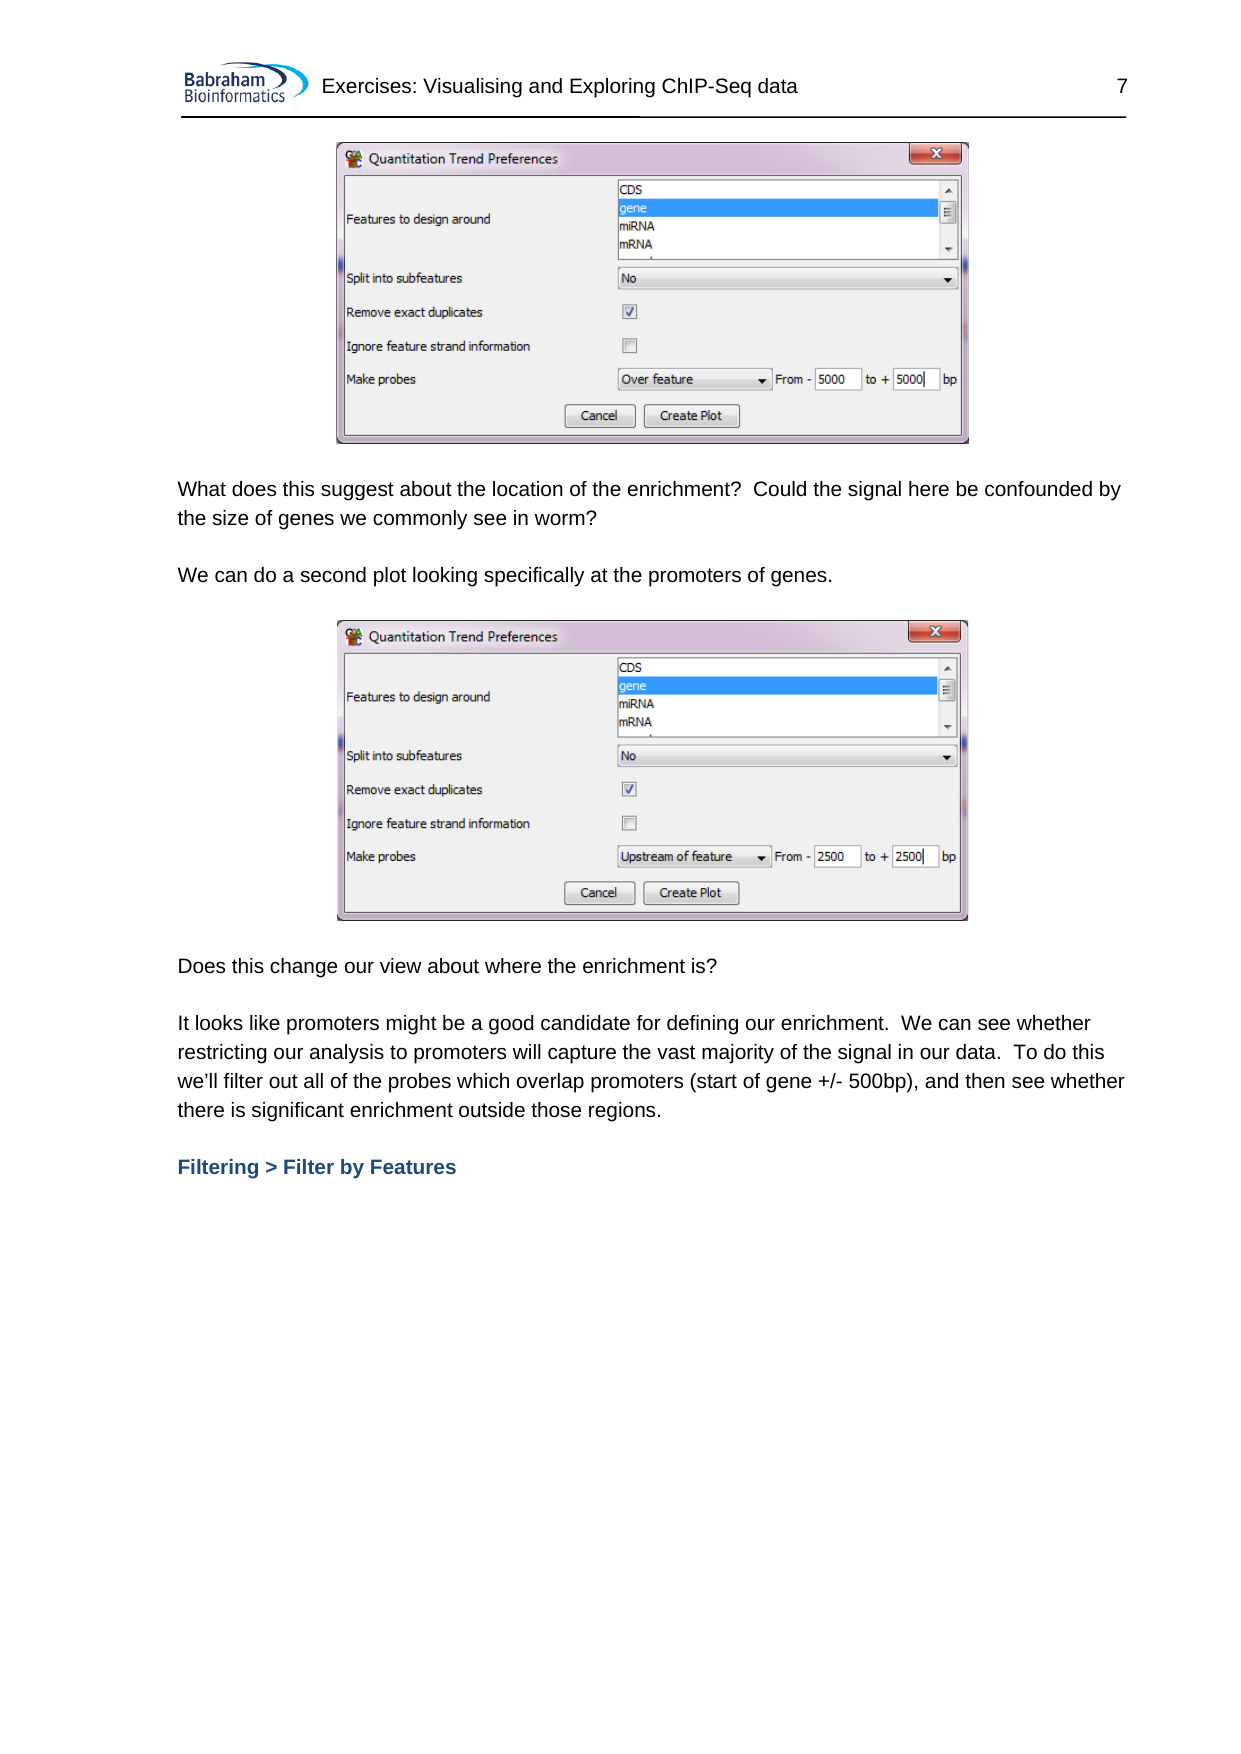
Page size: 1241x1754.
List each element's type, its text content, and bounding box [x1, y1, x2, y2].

text What does this suggest about the location of the enrichment? Could the signal here be confounded by the size of genes we commonly see in worm? [177, 477, 1128, 529]
picture [336, 142, 969, 444]
picture [177, 59, 310, 107]
text We can do a second plot looking specifically at the promoters of genes. [177, 563, 1128, 587]
text Filtering > Filter by Features [177, 1155, 1128, 1179]
text Does this change our view about where the enrichment is? [177, 954, 1128, 978]
text It looks like promoters might be a good candidate for defining our enrichment. We can see whether restricting our analysis to promoters will capture the vast majority of the signal in our data. To do this we’ll filter out all of the probes which overlap promoters (start of gene +/- 500bp), and then see whether there is significant enrichment outside those regions. [177, 1011, 1128, 1121]
picture [337, 620, 969, 921]
